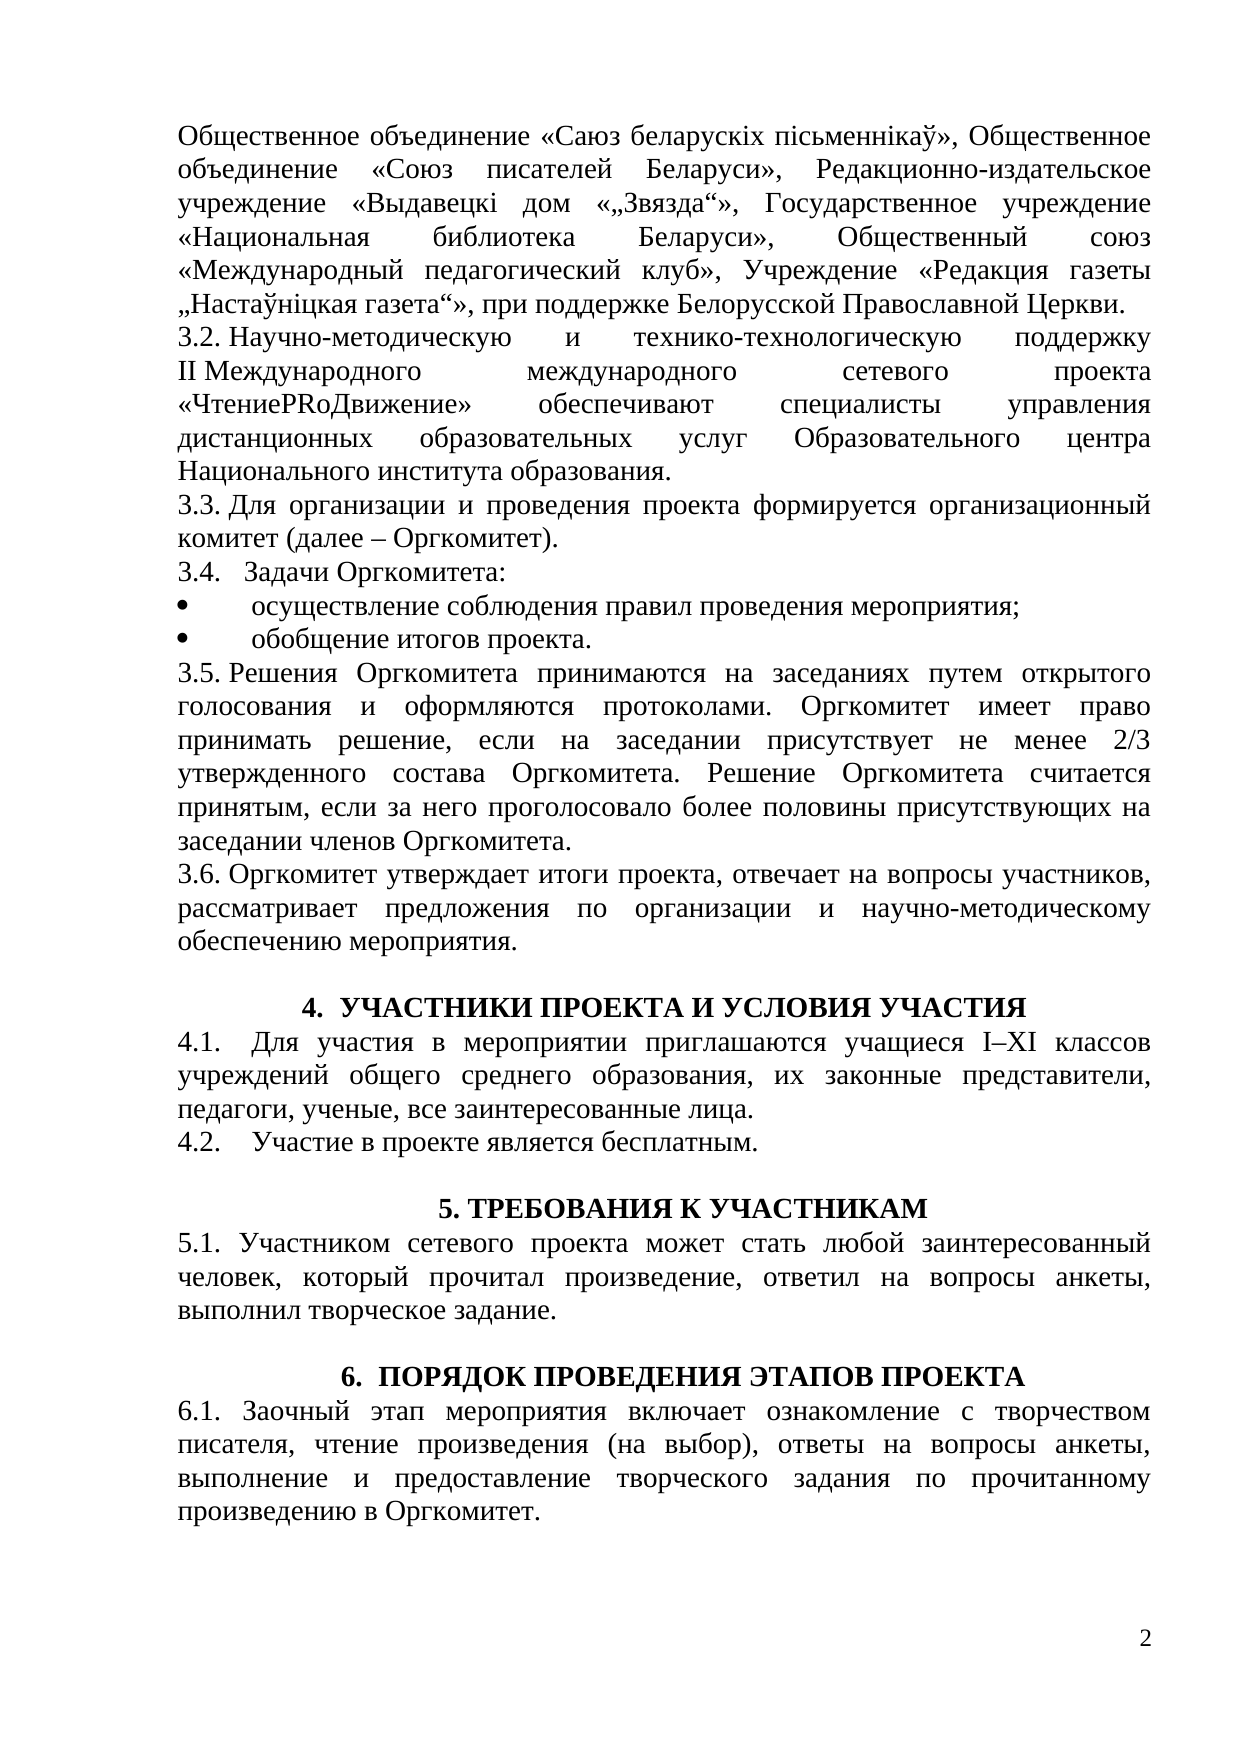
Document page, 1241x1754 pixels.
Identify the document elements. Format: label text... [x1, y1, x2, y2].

list Для участия в мероприятии приглашаются учащиеся I–XI классов учреждений общего среднего образования, их законные представители, педагоги, ученые, все заинтересованные лица. [177, 1024, 1152, 1124]
list обобщение итогов проекта. [177, 621, 1152, 655]
list 3.6. Оргкомитет утверждает итоги проекта, отвечает на вопросы участников, рассматривает предложения по организации и научно-методическому обеспечению мероприятия. [177, 856, 1152, 957]
list 5. ТРЕБОВАНИЯ К УЧАСТНИКАМ [215, 1192, 1152, 1225]
list Участие в проекте является бесплатным. [177, 1124, 1152, 1158]
text 3.2. Научно-методическую и технико-технологическую поддержку II Международного международного сетевого проекта «ЧтениеPRoДвижение» обеспечивают специалисты управления дистанционных образовательных услуг Образовательного центра Национального института образования. [177, 319, 1152, 487]
text 3.3. Для организации и проведения проекта формируется организационный комитет (далее – Оргкомитет). [177, 487, 1152, 554]
list ПОРЯДОК ПРОВЕДЕНИЯ ЭТАПОВ ПРОЕКТА [215, 1359, 1152, 1393]
list 3.5. Решения Оргкомитета принимаются на заседаниях путем открытого голосования и оформляются протоколами. Оргкомитет имеет право принимать решение, если на заседании присутствует не менее 2/3 утвержденного состава Оргкомитета. Решение Оргкомитета считается принятым, если за него проголосовало более половины присутствующих на заседании членов Оргкомитета. [177, 655, 1152, 856]
list осуществление соблюдения правил проведения мероприятия; [177, 588, 1152, 621]
list Задачи Оргкомитета: [177, 554, 1152, 588]
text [177, 118, 1152, 319]
text 5.1. Участником сетевого проекта может стать любой заинтересованный человек, который прочитал произведение, ответил на вопросы анкеты, выполнил творческое задание. [177, 1225, 1152, 1326]
list УЧАСТНИКИ ПРОЕКТА И УСЛОВИЯ УЧАСТИЯ [177, 990, 1152, 1024]
list 6.1. Заочный этап мероприятия включает ознакомление с творчеством писателя, чтение произведения (на выбор), ответы на вопросы анкеты, выполнение и предоставление творческого задания по прочитанному произведению в Оргкомитет. [177, 1393, 1152, 1527]
